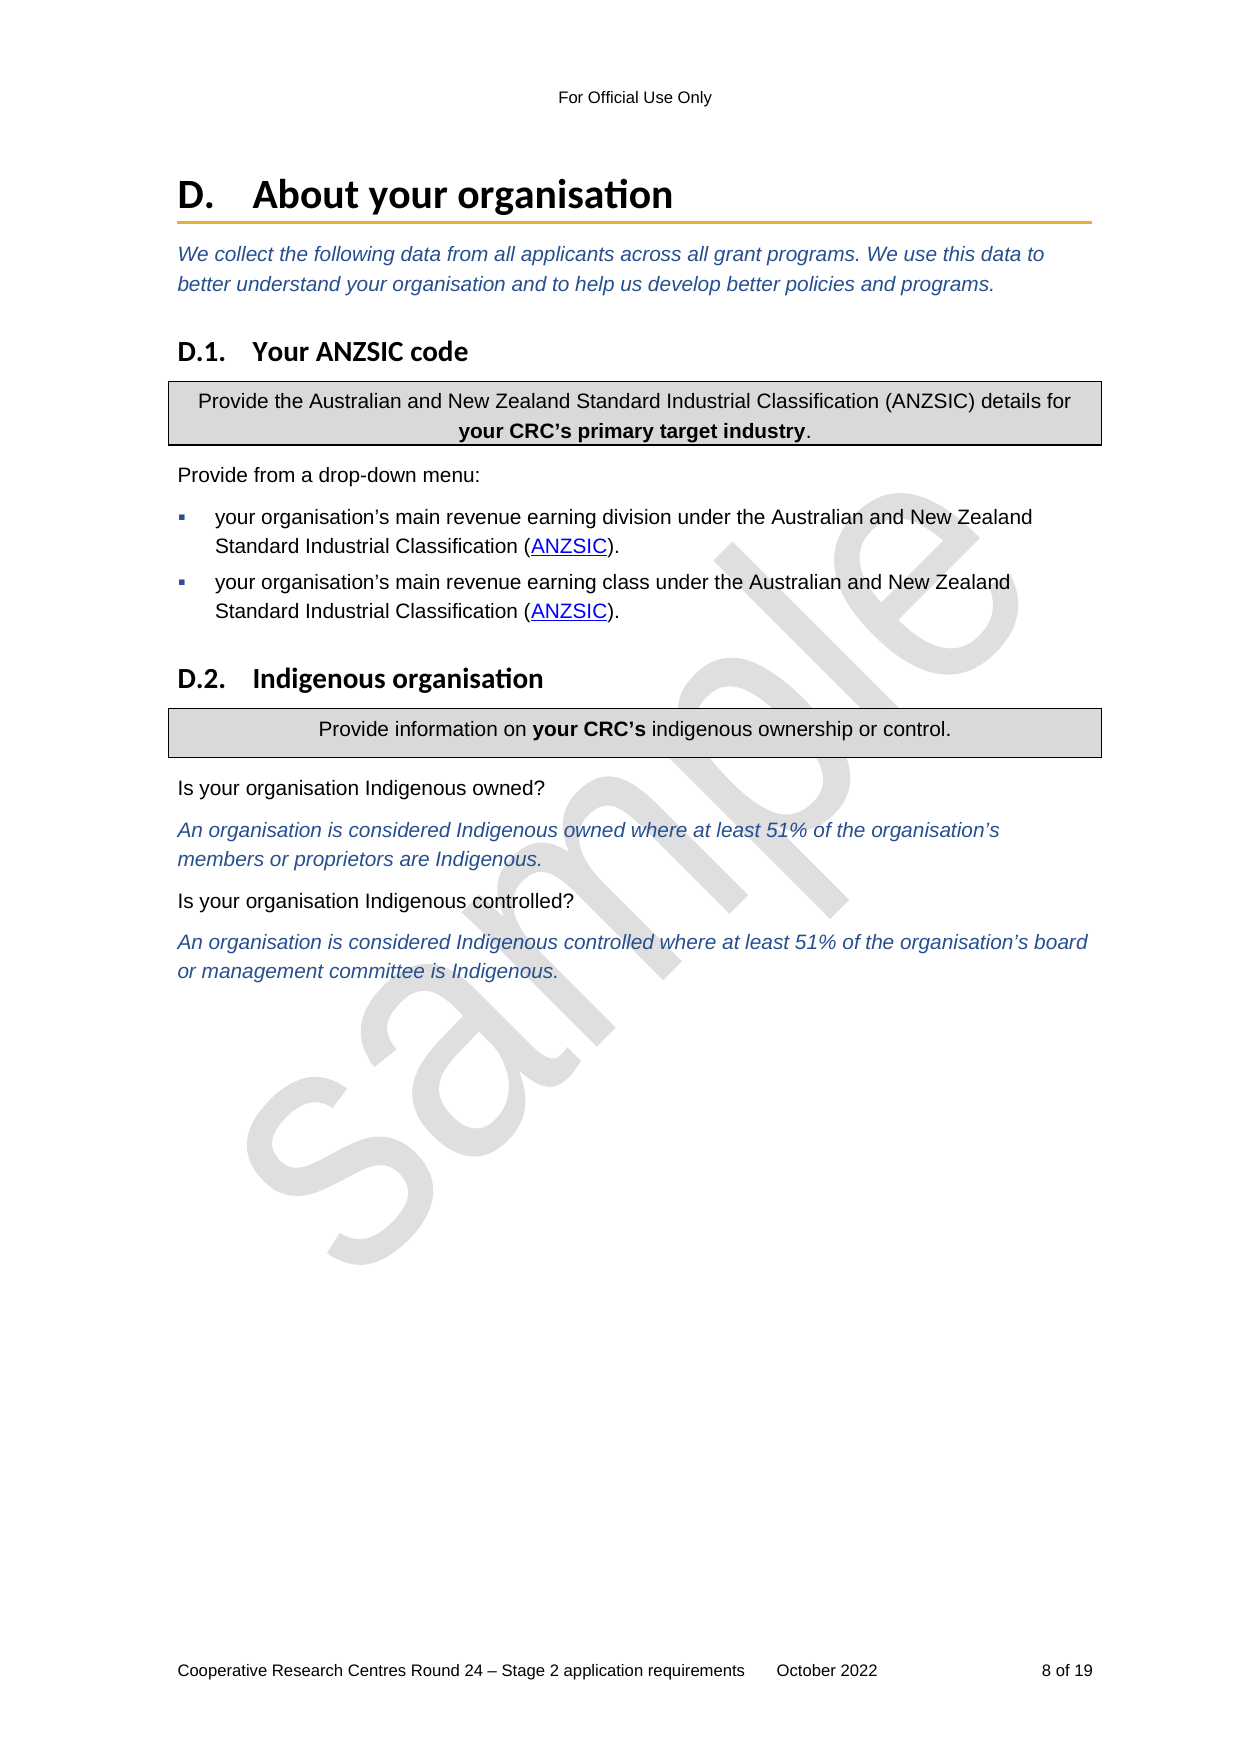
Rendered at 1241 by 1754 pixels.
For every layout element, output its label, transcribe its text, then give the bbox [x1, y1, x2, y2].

text We collect the following data from all applicants across all grant programs. We use this data to better understand your organisation and to help us develop better policies and programs. [177, 237, 1092, 295]
text Provide from a drop-down menu: [177, 458, 1092, 487]
subtitle About your organisation [177, 168, 1092, 221]
subtitle Your ANZSIC code [177, 333, 1092, 368]
text An organisation is considered Indigenous controlled where at least 51% of the organisation’s board or management committee is Indigenous. [177, 925, 1092, 983]
list your organisation’s main revenue earning class under the Australian and New Zealand Standard Industrial Classification (ANZSIC). [177, 564, 1092, 623]
text Provide information on your CRC’s indigenous ownership or control. [169, 709, 1101, 757]
list your organisation’s main revenue earning division under the Australian and New Zealand Standard Industrial Classification (ANZSIC). [177, 500, 1092, 558]
text An organisation is considered Indigenous owned where at least 51% of the organisation’s members or proprietors are Indigenous. [177, 812, 1092, 871]
text Is your organisation Indigenous controlled? [177, 883, 1092, 912]
text Provide the Australian and New Zealand Standard Industrial Classification (ANZSIC) details for your CRC’s primary target industry. [169, 382, 1101, 444]
subtitle Indigenous organisation [177, 660, 1092, 696]
text Is your organisation Indigenous owned? [177, 771, 1092, 800]
